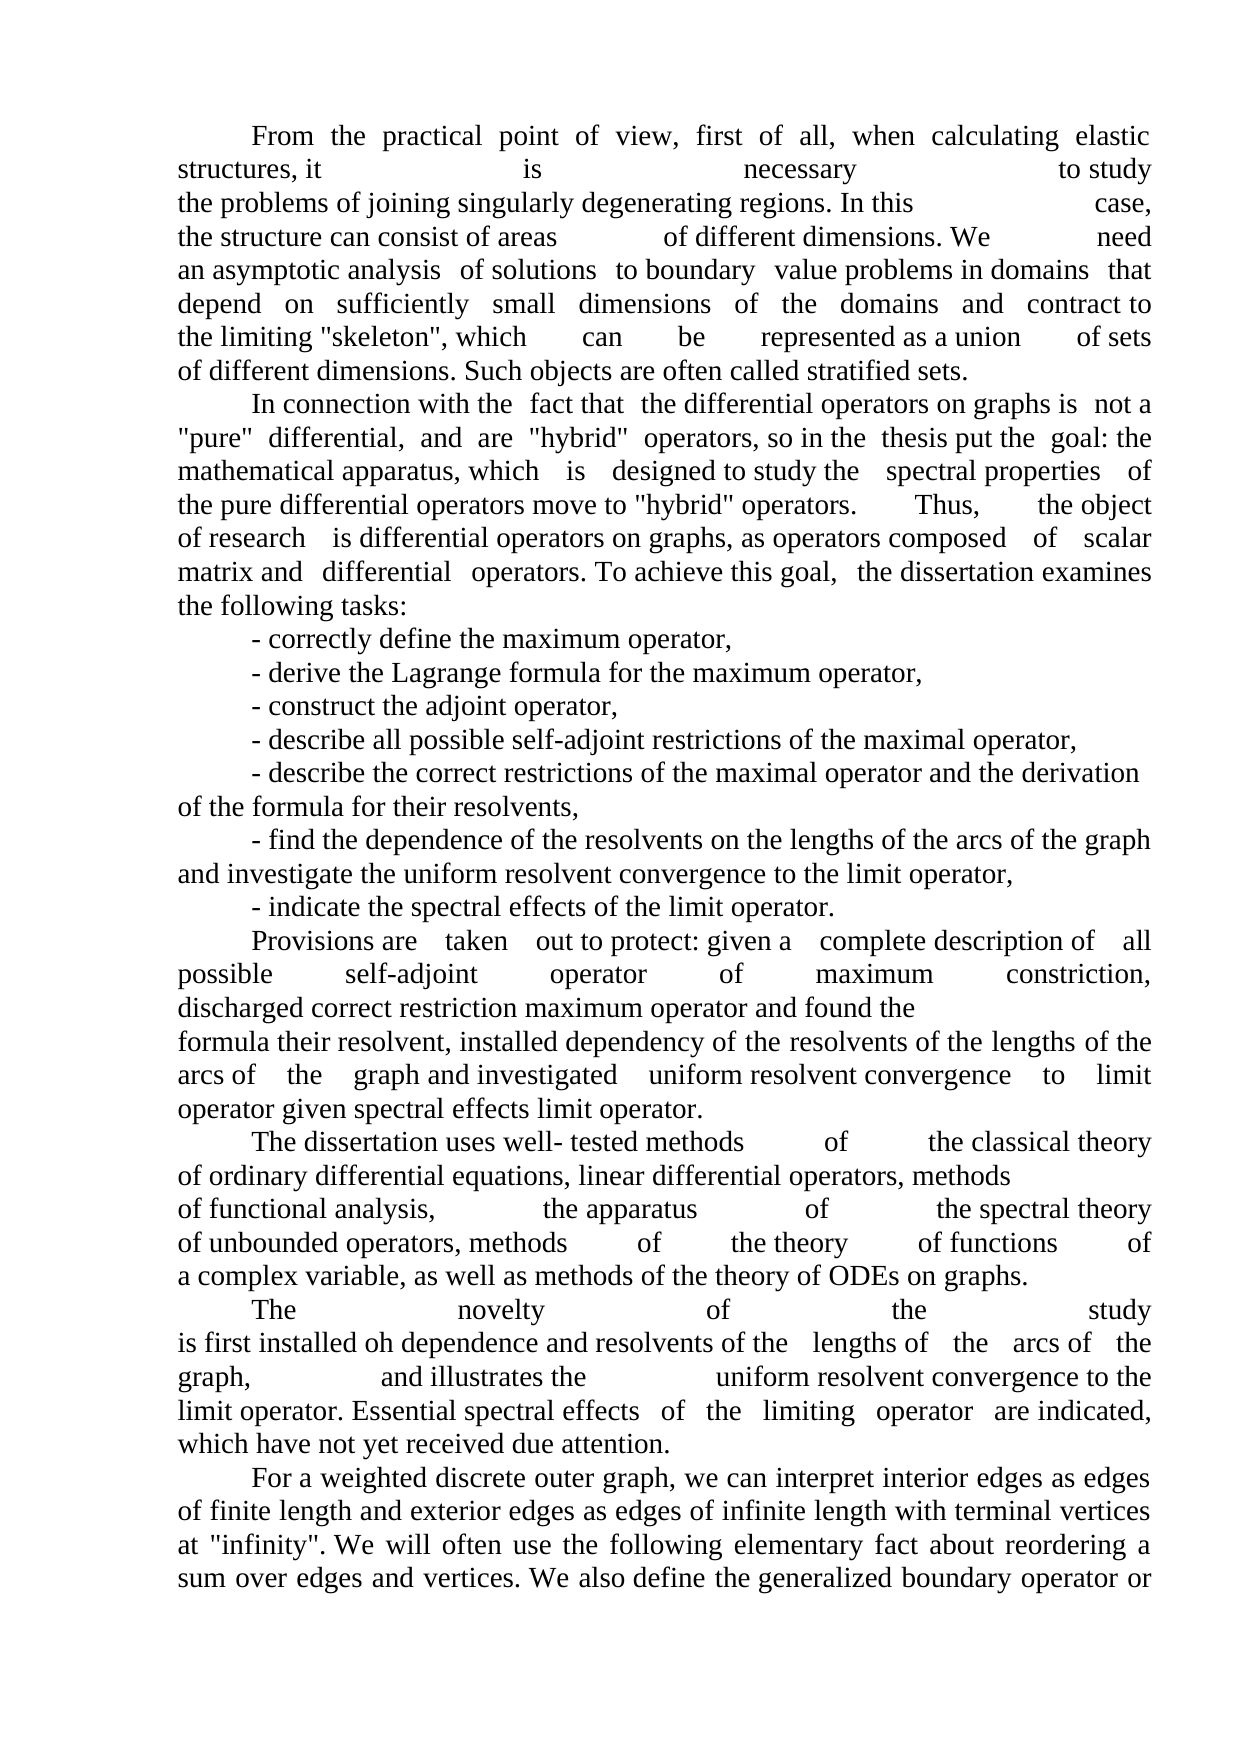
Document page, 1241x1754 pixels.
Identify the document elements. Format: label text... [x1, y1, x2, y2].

text Provisions are taken out to protect: given a complete description of all possible self-adjoint operator of maximum constriction, discharged correct restriction maximum operator and found the formula their resolvent, installed dependency of the resolvents of the lengths of the arcs of the graph and investigated uniform resolvent convergence to limit operator given spectral effects limit operator. [177, 923, 1152, 1124]
text - indicate the spectral effects of the limit operator. [177, 889, 1152, 923]
text - correctly define the maximum operator, [177, 621, 1152, 655]
text From the practical point of view, first of all, when calculating elastic structures, it is necessary to study the problems of joining singularly degenerating regions. In this case, the structure can consist of areas of different dimensions. We need an asymptotic analysis of solutions to boundary value problems in domains that depend on sufficiently small dimensions of the domains and contract to the limiting "skeleton", which can be represented as a union of sets of different dimensions. Such objects are often called stratified sets. [177, 118, 1152, 386]
text - find the dependence of the resolvents on the lengths of the arcs of the graph and investigate the uniform resolvent convergence to the limit operator, [177, 822, 1152, 889]
text In connection with the fact that the differential operators on graphs is not a "pure" differential, and are "hybrid" operators, so in the thesis put the goal: the mathematical apparatus, which is designed to study the spectral properties of the pure differential operators move to "hybrid" operators. Thus, the object of research is differential operators on graphs, as operators composed of scalar matrix and differential operators. To achieve this goal, the dissertation examines the following tasks: [177, 386, 1152, 621]
text The dissertation uses well- tested methods of the classical theory of ordinary differential equations, linear differential operators, methods of functional analysis, the apparatus of the spectral theory of unbounded operators, methods of the theory of functions of a complex variable, as well as methods of the theory of ODEs on graphs. [177, 1124, 1152, 1292]
text - derive the Lagrange formula for the maximum operator, [177, 655, 1152, 688]
text The novelty of the study is first installed oh dependence and resolvents of the lengths of the arcs of the graph, and illustrates the uniform resolvent convergence to the limit operator. Essential spectral effects of the limiting operator are indicated, which have not yet received due attention. [177, 1292, 1152, 1460]
text - construct the adjoint operator, [177, 688, 1152, 722]
text - describe the correct restrictions of the maximal operator and the derivation of the formula for their resolvents, [177, 755, 1152, 822]
text - describe all possible self-adjoint restrictions of the maximal operator, [177, 722, 1152, 755]
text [177, 1460, 1152, 1594]
